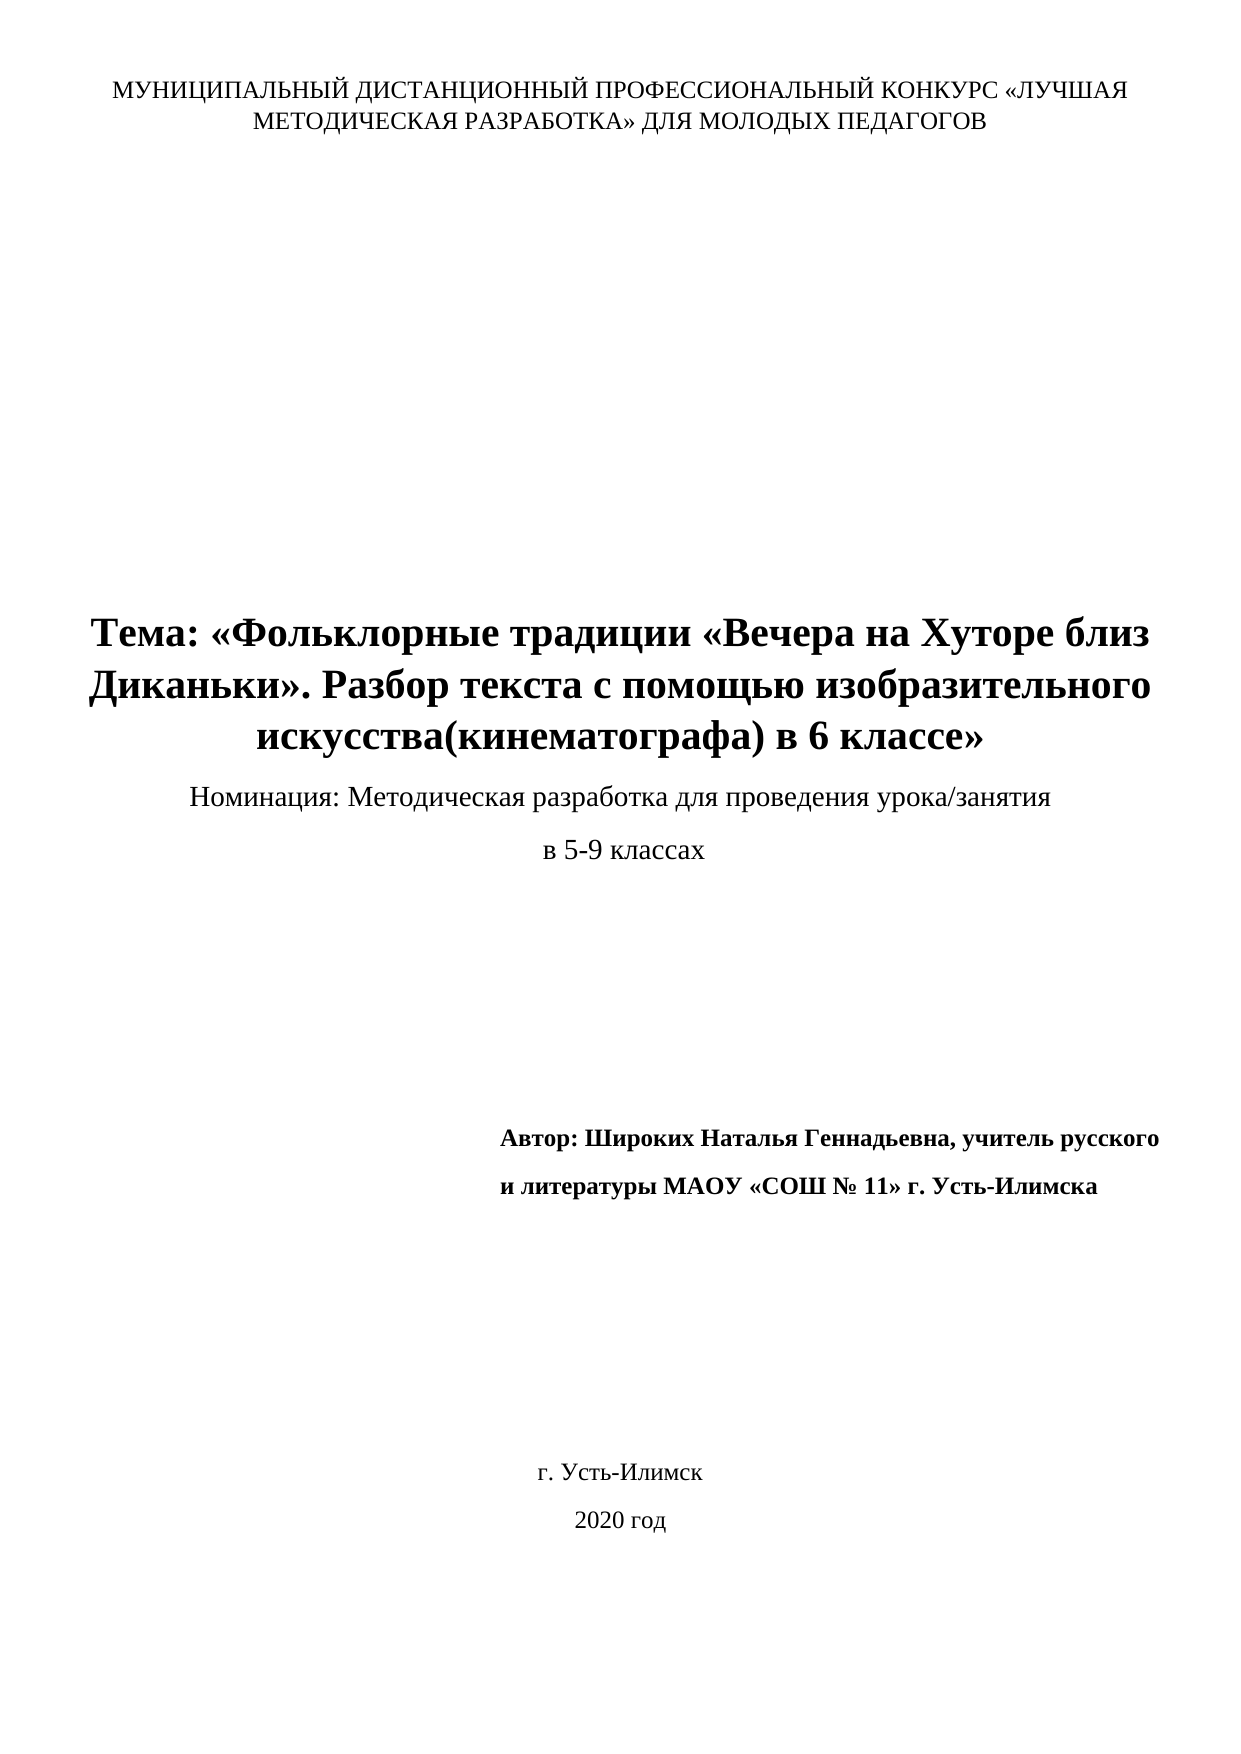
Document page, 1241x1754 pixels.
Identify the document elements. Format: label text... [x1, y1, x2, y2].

text Тема: «Фольклорные традиции «Вечера на Хуторе близ Диканьки». Разбор текста с помощью изобразительного искусства(кинематографа) в 6 классе» [75, 607, 1165, 759]
text г. Усть-Илимск [75, 1457, 1165, 1486]
text в 5-9 классах [75, 832, 1165, 866]
text МУНИЦИПАЛЬНЫЙ ДИСТАНЦИОННЫЙ ПРОФЕССИОНАЛЬНЫЙ КОНКУРС «ЛУЧШАЯ МЕТОДИЧЕСКАЯ РАЗРАБОТКА» ДЛЯ МОЛОДЫХ ПЕДАГОГОВ [75, 75, 1165, 135]
text Номинация: Методическая разработка для проведения урока/занятия [75, 779, 1165, 813]
text 2020 год [75, 1505, 1165, 1534]
text и литературы МАОУ «СОШ № 11» г. Усть-Илимска [75, 1171, 1165, 1200]
text Автор: Широких Наталья Геннадьевна, учитель русского [75, 1123, 1165, 1152]
